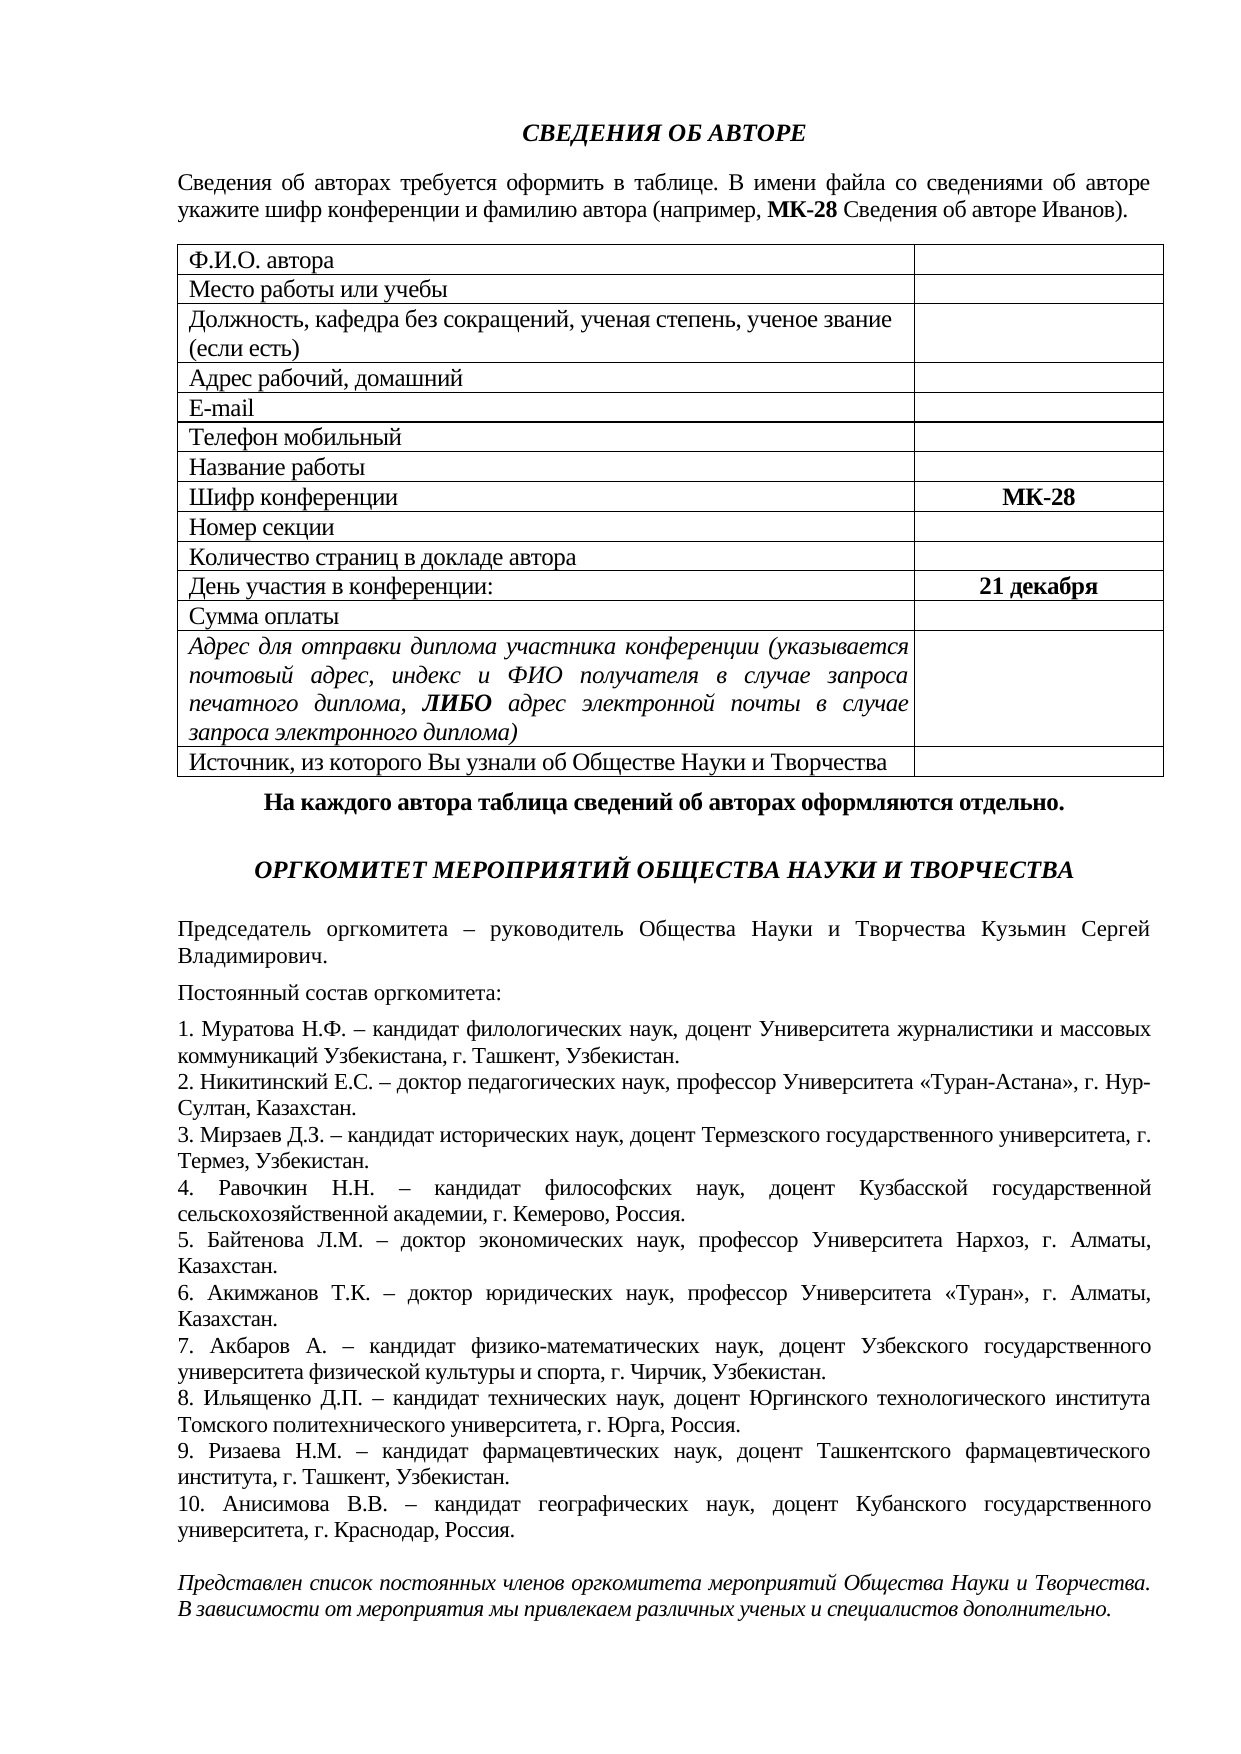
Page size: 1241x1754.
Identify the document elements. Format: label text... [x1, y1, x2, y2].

text 4. Равочкин Н.Н. – кандидат философских наук, доцент Кузбасской государственной сельскохозяйственной академии, г. Кемерово, Россия. [177, 1173, 1152, 1226]
table_cell Должность, кафедра без сокращений, ученая степень, ученое звание (если есть) [178, 304, 914, 362]
table_cell Место работы или учебы [178, 275, 914, 303]
text 10. Анисимова В.В. – кандидат географических наук, доцент Кубанского государственного университета, г. Краснодар, Россия. [177, 1490, 1152, 1542]
table_cell Телефон мобильный [178, 423, 914, 451]
table_header [915, 245, 1163, 273]
text Сведения об авторах требуется оформить в таблице. В имени файла со сведениями об авторе укажите шифр конференции и фамилию автора (например, МК-28 Сведения об авторе Иванов). [177, 168, 1152, 223]
text 9. Ризаева Н.М. – кандидат фармацевтических наук, доцент Ташкентского фармацевтического института, г. Ташкент, Узбекистан. [177, 1437, 1152, 1490]
text 8. Ильященко Д.П. – кандидат технических наук, доцент Юргинского технологического института Томского политехнического университета, г. Юрга, Россия. [177, 1384, 1152, 1437]
table_cell [915, 363, 1163, 392]
text 1. Муратова Н.Ф. – кандидат филологических наук, доцент Университета журналистики и массовых коммуникаций Узбекистана, г. Ташкент, Узбекистан. [177, 1015, 1152, 1068]
table_cell [915, 423, 1163, 451]
text На каждого автора таблица сведений об авторах оформляются отдельно. [177, 787, 1152, 816]
text 6. Акимжанов Т.К. – доктор юридических наук, профессор Университета «Туран», г. Алматы, Казахстан. [177, 1279, 1152, 1332]
table_cell [915, 452, 1163, 481]
table_cell Название работы [178, 452, 914, 481]
text 3. Мирзаев Д.З. – кандидат исторических наук, доцент Термезского государственного университета, г. Термез, Узбекистан. [177, 1121, 1152, 1173]
table_cell [915, 631, 1163, 746]
table_cell Адрес для отправки диплома участника конференции (указывается почтовый адрес, индекс и ФИО получателя в случае запроса печатного диплома, ЛИБО адрес электронной почты в случае запроса электронного диплома) [178, 631, 914, 746]
table_cell [915, 601, 1163, 630]
table_cell Источник, из которого Вы узнали об Обществе Науки и Творчества [178, 747, 914, 776]
table_cell [915, 304, 1163, 362]
table_cell Адрес рабочий, домашний [178, 363, 914, 392]
table_cell МК-28 [915, 482, 1163, 511]
table_cell [915, 275, 1163, 303]
text 2. Никитинский Е.С. – доктор педагогических наук, профессор Университета «Туран-Астана», г. Нур-Султан, Казахстан. [177, 1068, 1152, 1121]
text 5. Байтенова Л.М. – доктор экономических наук, профессор Университета Нархоз, г. Алматы, Казахстан. [177, 1226, 1152, 1279]
table_cell Количество страниц в докладе автора [178, 542, 914, 570]
table_cell День участия в конференции: [178, 571, 914, 600]
text Председатель оргкомитета – руководитель Общества Науки и Творчества Кузьмин Сергей Владимирович. [177, 916, 1152, 968]
table_cell Сумма оплаты [178, 601, 914, 630]
text СВЕДЕНИЯ ОБ АВТОРЕ [177, 118, 1152, 147]
text Постоянный состав оргкомитета: [177, 979, 1152, 1005]
text 7. Акбаров А. – кандидат физико-математических наук, доцент Узбекского государственного университета физической культуры и спорта, г. Чирчик, Узбекистан. [177, 1332, 1152, 1384]
table_cell [915, 542, 1163, 570]
table_cell Шифр конференции [178, 482, 914, 511]
table_cell E-mail [178, 393, 914, 421]
table_cell 21 декабря [915, 571, 1163, 600]
table_cell [915, 747, 1163, 776]
table_cell [915, 393, 1163, 421]
table_header Ф.И.О. автора [178, 245, 914, 273]
table_cell [915, 512, 1163, 541]
text Представлен список постоянных членов оргкомитета мероприятий Общества Науки и Творчества. В зависимости от мероприятия мы привлекаем различных ученых и специалистов дополнительно. [177, 1569, 1152, 1622]
table_cell Номер секции [178, 512, 914, 541]
text ОРГКОМИТЕТ МЕРОПРИЯТИЙ ОБЩЕСТВА НАУКИ И ТВОРЧЕСТВА [177, 855, 1152, 884]
